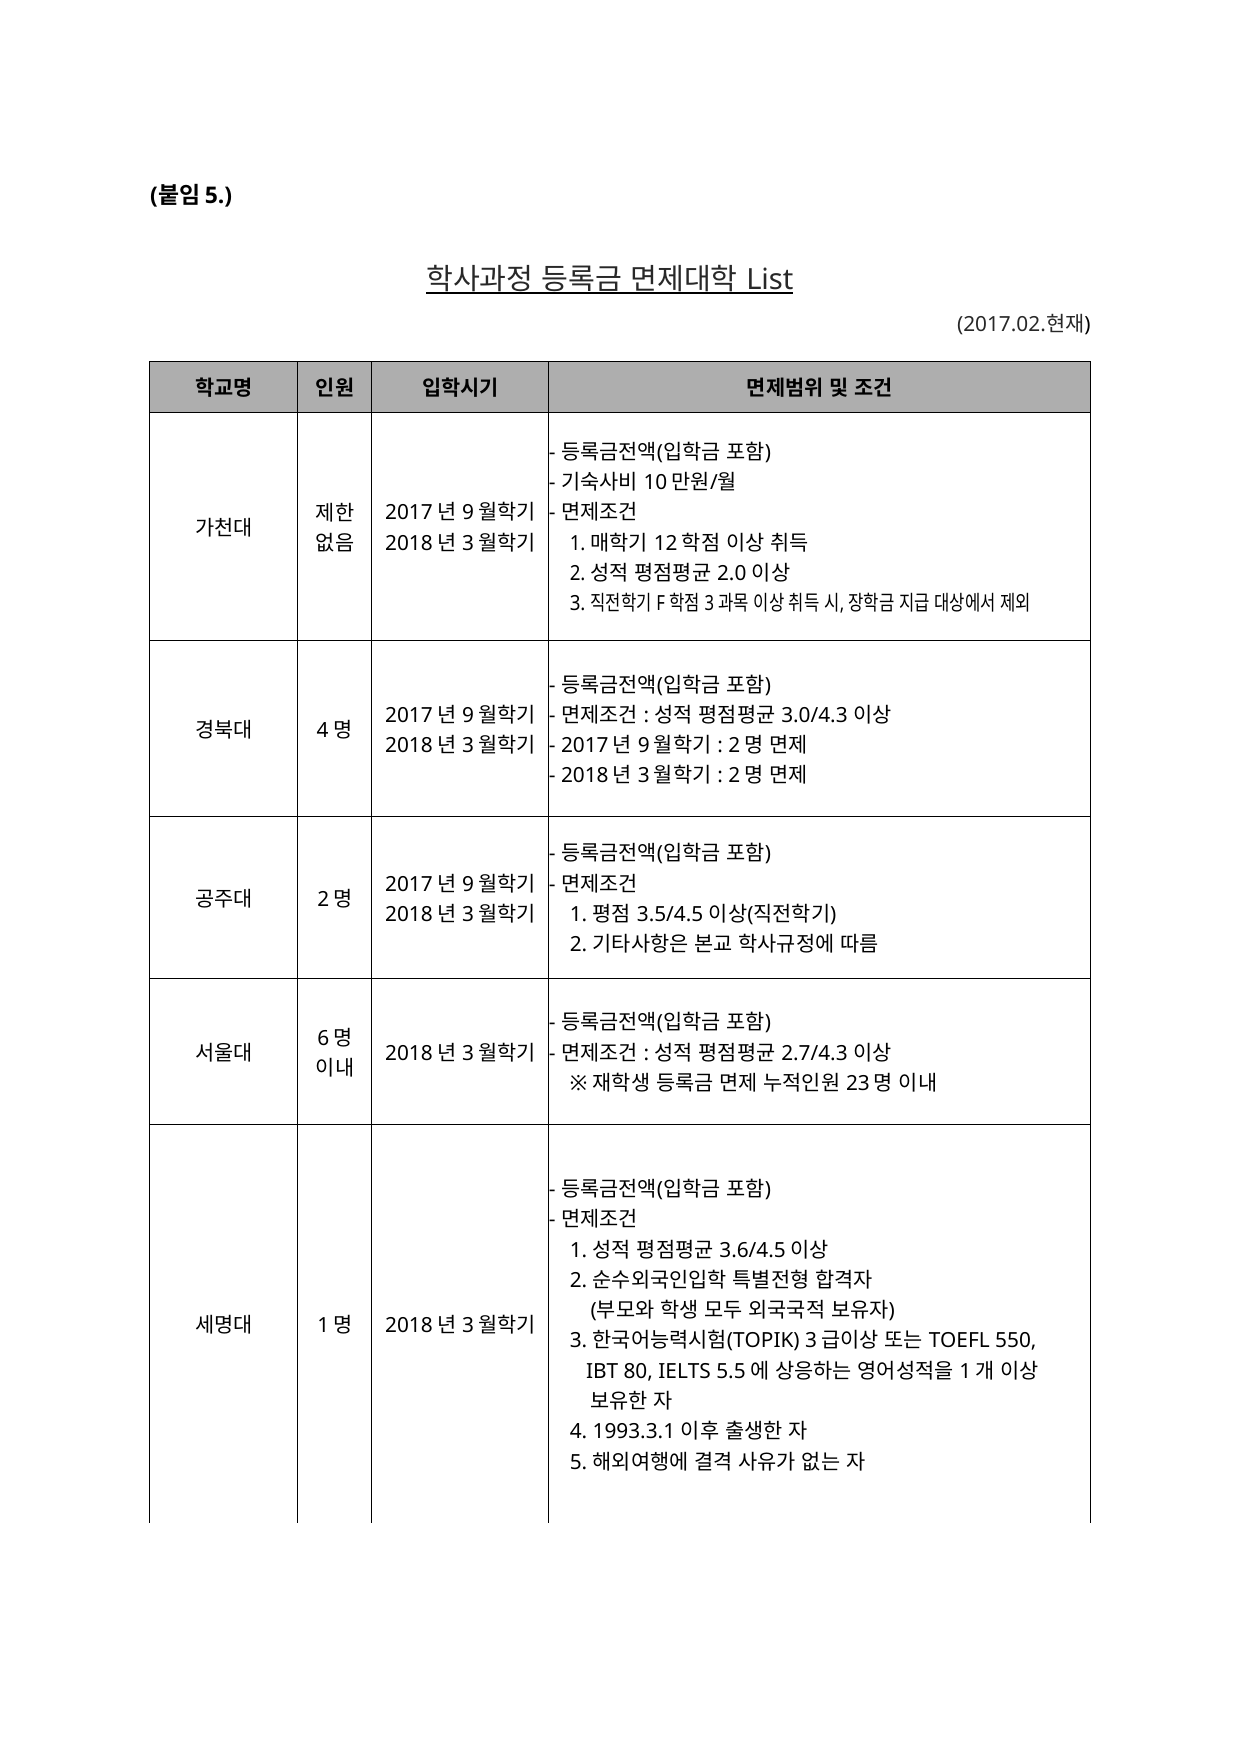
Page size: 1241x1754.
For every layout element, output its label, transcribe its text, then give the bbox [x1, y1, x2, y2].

table_cell 제한 없음 [298, 413, 371, 640]
table_cell 2018년 3월학기 [372, 1125, 548, 1523]
table_cell - 등록금전액(입학금 포함) - 기숙사비 10만원/월 - 면제조건 1. 매학기 12학점 이상 취득 2. 성적 평점평균 2.0 이상 3. 직전학기 F학점 3과목 이상 취득 시, 장학금 지급 대상에서 제외 [549, 413, 1090, 640]
table_header 면제범위 및 조건 [549, 362, 1090, 412]
table_header 학교명 [150, 362, 297, 412]
table_cell 가천대 [150, 413, 297, 640]
table_cell 4 명 [298, 641, 371, 816]
table_cell - 등록금전액(입학금 포함) - 면제조건 : 성적 평점평균 2.7/4.3 이상 ※ 재학생 등록금 면제 누적인원 23명 이내 [549, 979, 1090, 1124]
table_cell 6명 이내 [298, 979, 371, 1124]
table_cell - 등록금전액(입학금 포함) - 면제조건 1. 평점 3.5/4.5 이상(직전학기) 2. 기타사항은 본교 학사규정에 따름 [549, 817, 1090, 978]
table_header 인원 [298, 362, 371, 412]
table_cell 2017년 9월학기 2018년 3월학기 [372, 413, 548, 640]
table_cell 1명 [298, 1125, 371, 1523]
table_cell 2018년 3월학기 [372, 979, 548, 1124]
text (2017.02.현재) [150, 307, 1090, 337]
table_cell - 등록금전액(입학금 포함) - 면제조건 1. 성적 평점평균 3.6/4.5이상 2. 순수외국인입학 특별전형 합격자 (부모와 학생 모두 외국국적 보유자) 3. 한국어능력시험(TOPIK) 3급이상 또는 TOEFL 550, IBT 80, IELTS 5.5에 상응하는 영어성적을 1개 이상 보유한 자 4. 1993.3.1 이후 출생한 자 5. 해외여행에 결격 사유가 없는 자 [549, 1125, 1090, 1523]
table_cell 경북대 [150, 641, 297, 816]
table_cell 세명대 [150, 1125, 297, 1523]
table_cell 2017년 9월학기 2018년 3월학기 [372, 817, 548, 978]
table_cell 공주대 [150, 817, 297, 978]
table_cell - 등록금전액(입학금 포함) - 면제조건 : 성적 평점평균 3.0/4.3 이상 - 2017년 9월학기 : 2명 면제 - 2018년 3월학기 : 2명 면제 [549, 641, 1090, 816]
text (붙임5.) [150, 177, 1090, 211]
table_cell 2017년 9월학기 2018년 3월학기 [372, 641, 548, 816]
table_cell 2명 [298, 817, 371, 978]
text 학사과정 등록금 면제대학 List [150, 256, 1069, 298]
table_cell 서울대 [150, 979, 297, 1124]
table_header 입학시기 [372, 362, 548, 412]
